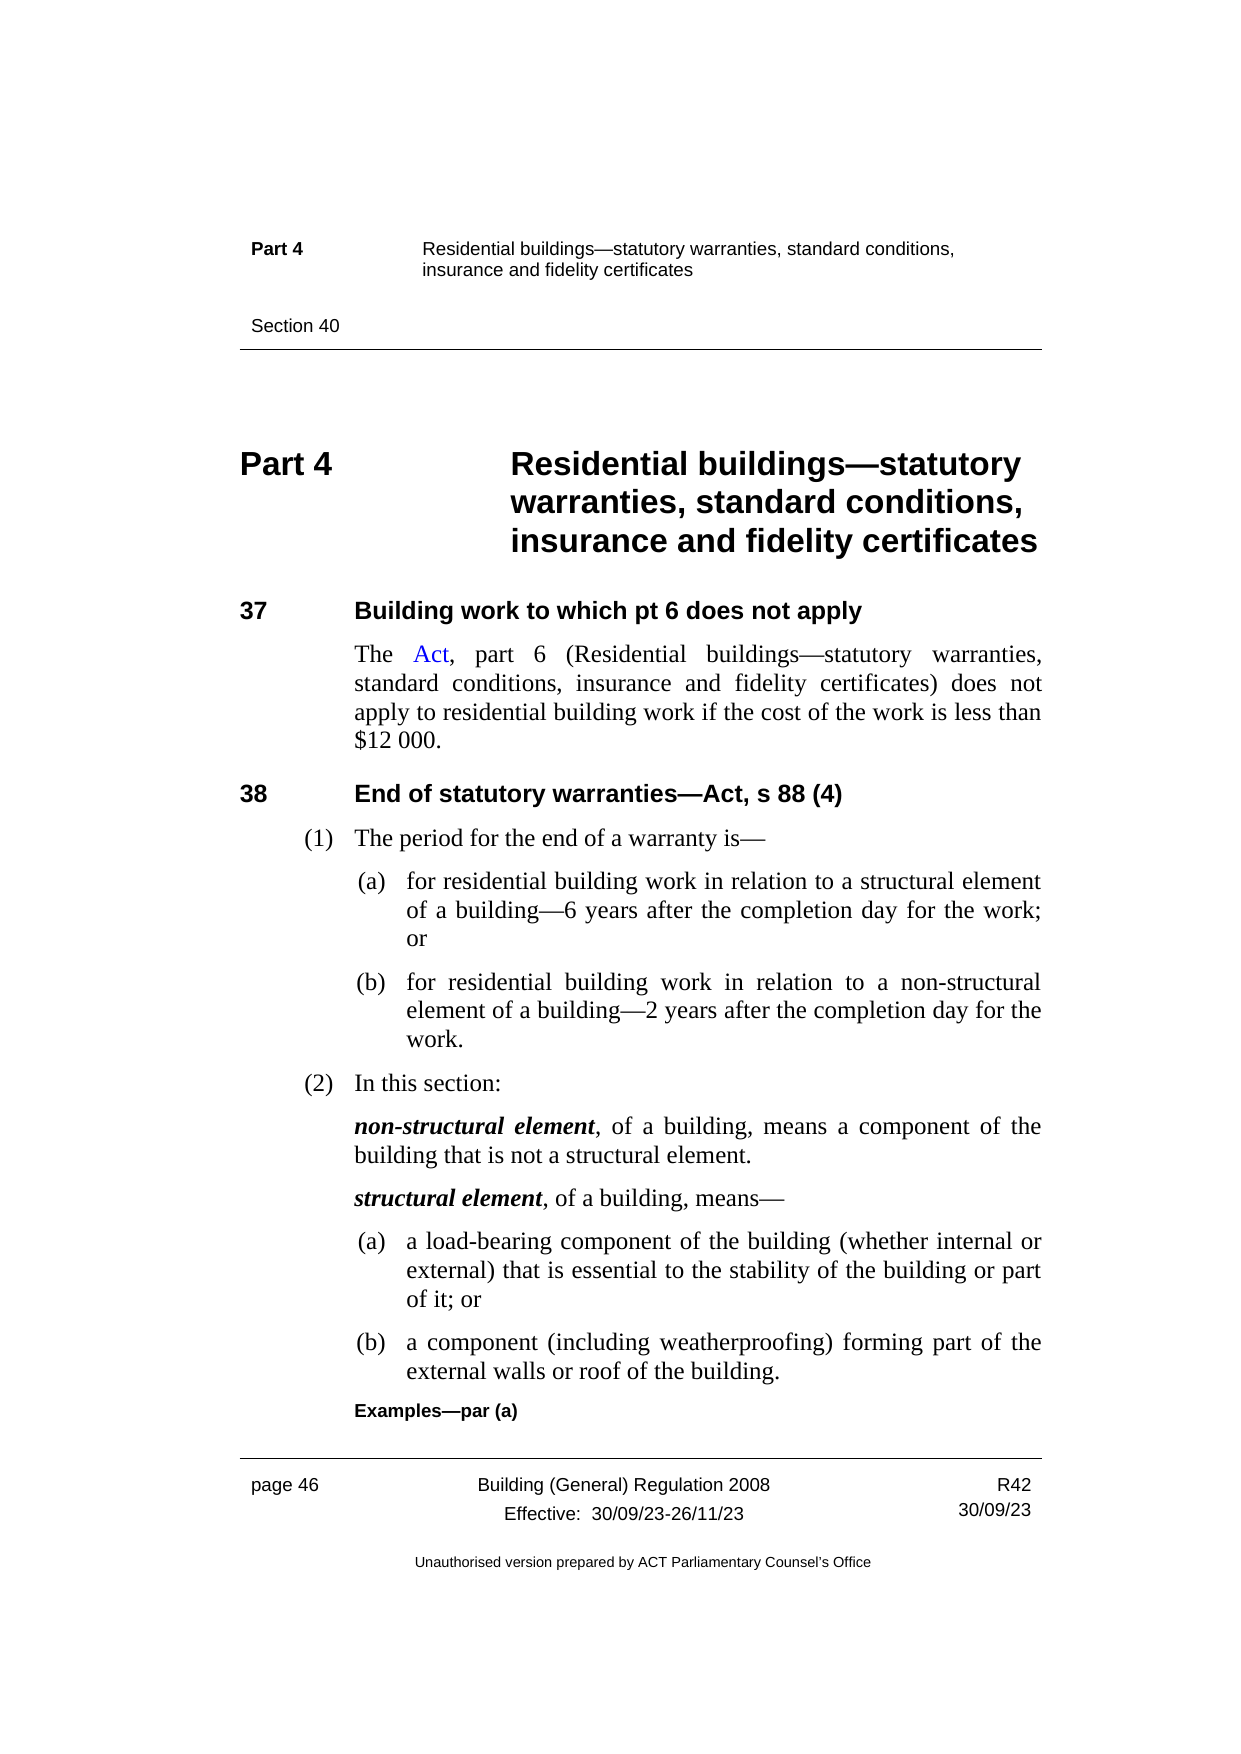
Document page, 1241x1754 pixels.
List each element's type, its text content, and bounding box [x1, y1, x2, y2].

text structural element, of a building, means— [354, 1183, 1042, 1212]
text (2) In this section: [239, 1068, 1042, 1096]
text Examples—par (a) [354, 1399, 1042, 1421]
text (1) The period for the end of a warranty is— [239, 823, 1042, 851]
text 38 End of statutory warranties—Act, s 88 (4) [239, 779, 1042, 808]
text (b) a component (including weatherproofing) forming part of the external walls or roof of the building. [239, 1327, 1042, 1385]
text (a) a load-bearing component of the building (whether internal or external) that is essential to the stability of the building or part of it; or [239, 1226, 1042, 1313]
text (b) for residential building work in relation to a non-structural element of a building—2 years after the completion day for the work. [239, 967, 1042, 1053]
text The Act, part 6 (Residential buildings—statutory warranties, standard conditions, insurance and fidelity certificates) does not apply to residential building work if the cost of the work is less than $12 000. [354, 639, 1042, 754]
text non-structural element, of a building, means a component of the building that is not a structural element. [354, 1111, 1042, 1168]
text 37 Building work to which pt 6 does not apply [239, 596, 1042, 625]
text (a) for residential building work in relation to a structural element of a building—6 years after the completion day for the work; or [239, 866, 1042, 952]
text Part 4 Residential buildings—statutory warranties, standard conditions, insurance and fidelity certificates [239, 444, 1042, 559]
